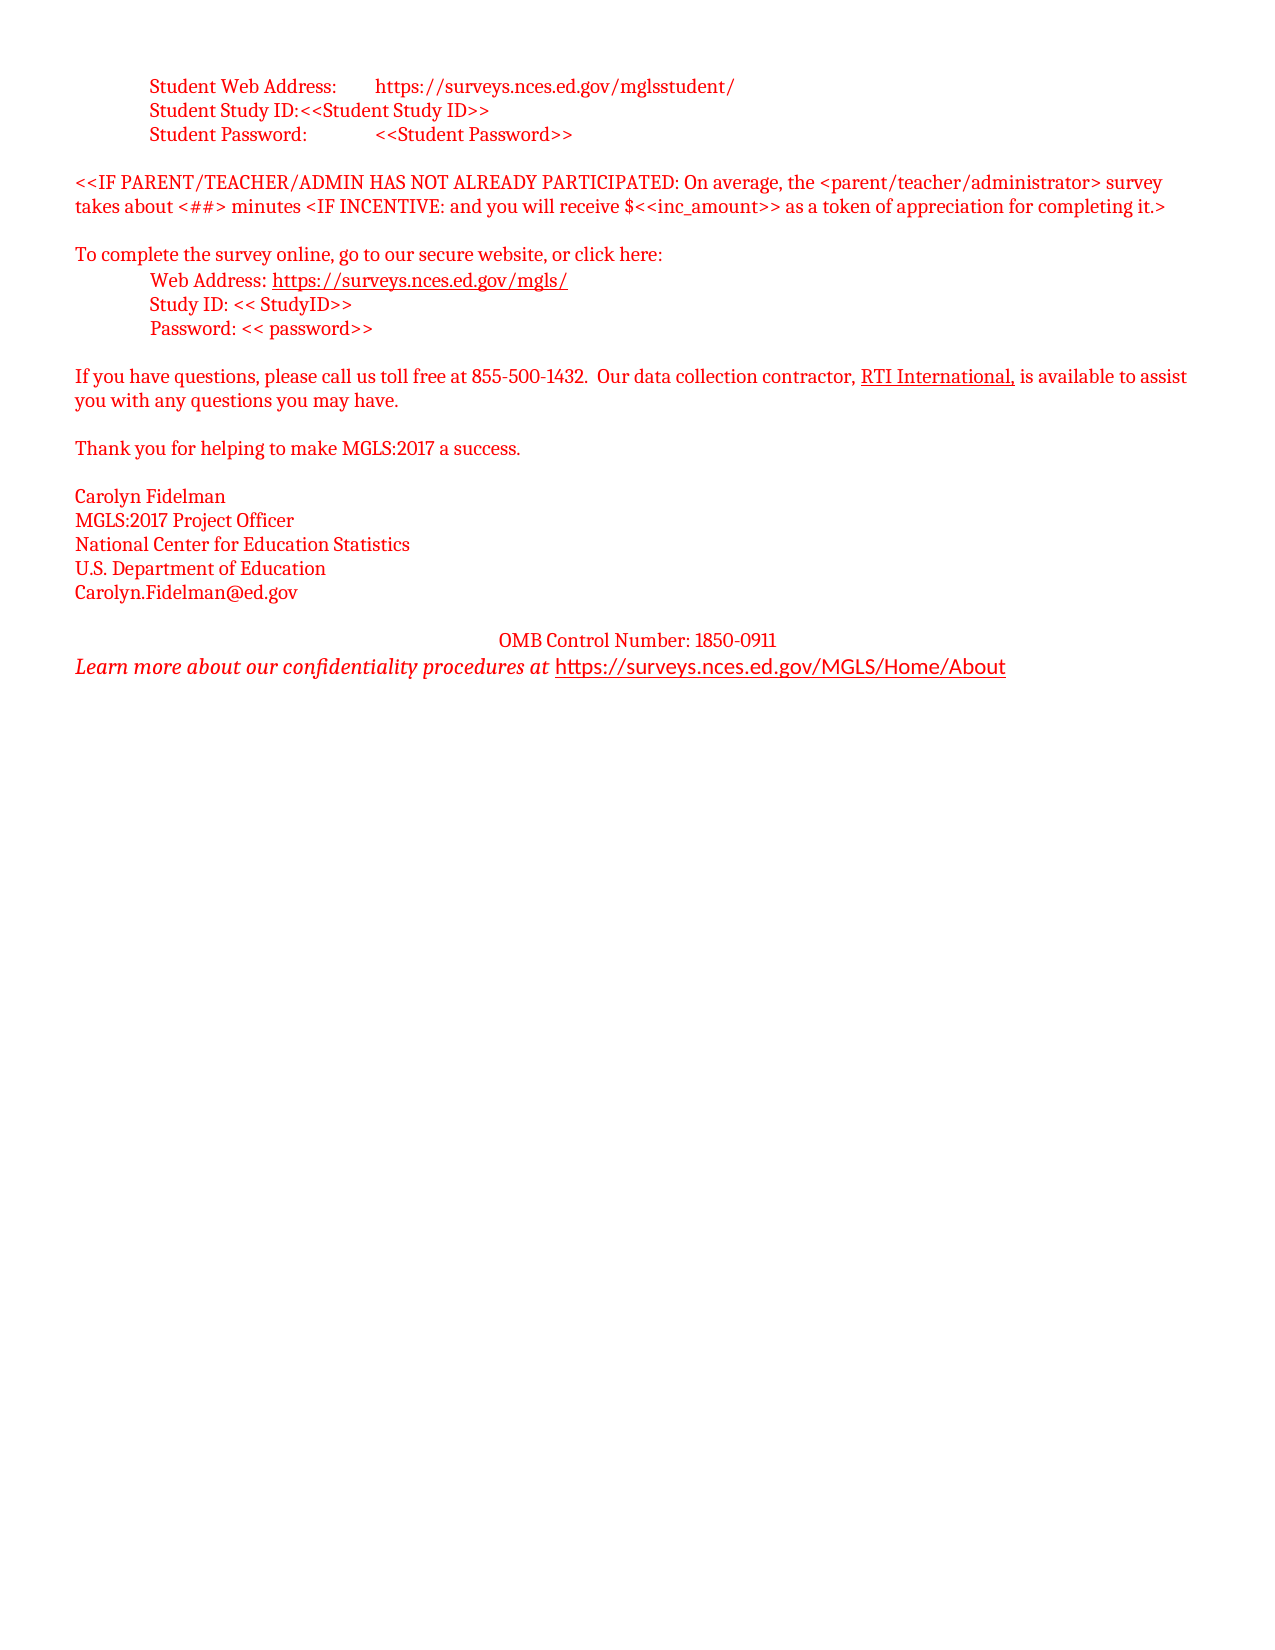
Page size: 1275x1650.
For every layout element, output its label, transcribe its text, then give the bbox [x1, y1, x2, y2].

text Web Address: https://surveys.nces.ed.gov/mgls/ [75, 267, 1200, 293]
text <<IF PARENT/TEACHER/ADMIN HAS NOT ALREADY PARTICIPATED: On average, the <parent/teacher/administrator> survey takes about <##> minutes <IF INCENTIVE: and you will receive $<<inc_amount>> as a token of appreciation for completing it.> [75, 171, 1200, 219]
text Student Password: <<Student Password>> [75, 123, 1200, 147]
text Study ID: << StudyID>> [75, 293, 1200, 317]
text Thank you for helping to make MGLS:2017 a success. [75, 437, 1200, 461]
text Student Study ID: <<Student Study ID>> [75, 99, 1200, 123]
text OMB Control Number: 1850-0911 [75, 628, 1200, 652]
text If you have questions, please call us toll free at 855-500-1432. Our data collection contractor, RTI International, is available to assist you with any questions you may have. [75, 365, 1200, 413]
text U.S. Department of Education [75, 557, 1200, 581]
text National Center for Education Statistics [75, 533, 1200, 557]
text Student Web Address: https://surveys.nces.ed.gov/mglsstudent/ [75, 75, 1200, 99]
text MGLS:2017 Project Officer [75, 509, 1200, 533]
text Carolyn Fidelman [75, 485, 1200, 509]
text Carolyn.Fidelman@ed.gov [75, 581, 1200, 604]
text Password: << password>> [75, 317, 1200, 341]
text To complete the survey online, go to our secure website, or click here: [75, 243, 1200, 267]
text Learn more about our confidentiality procedures at https://surveys.nces.ed.gov/MGLS/Home/About [75, 652, 1200, 680]
